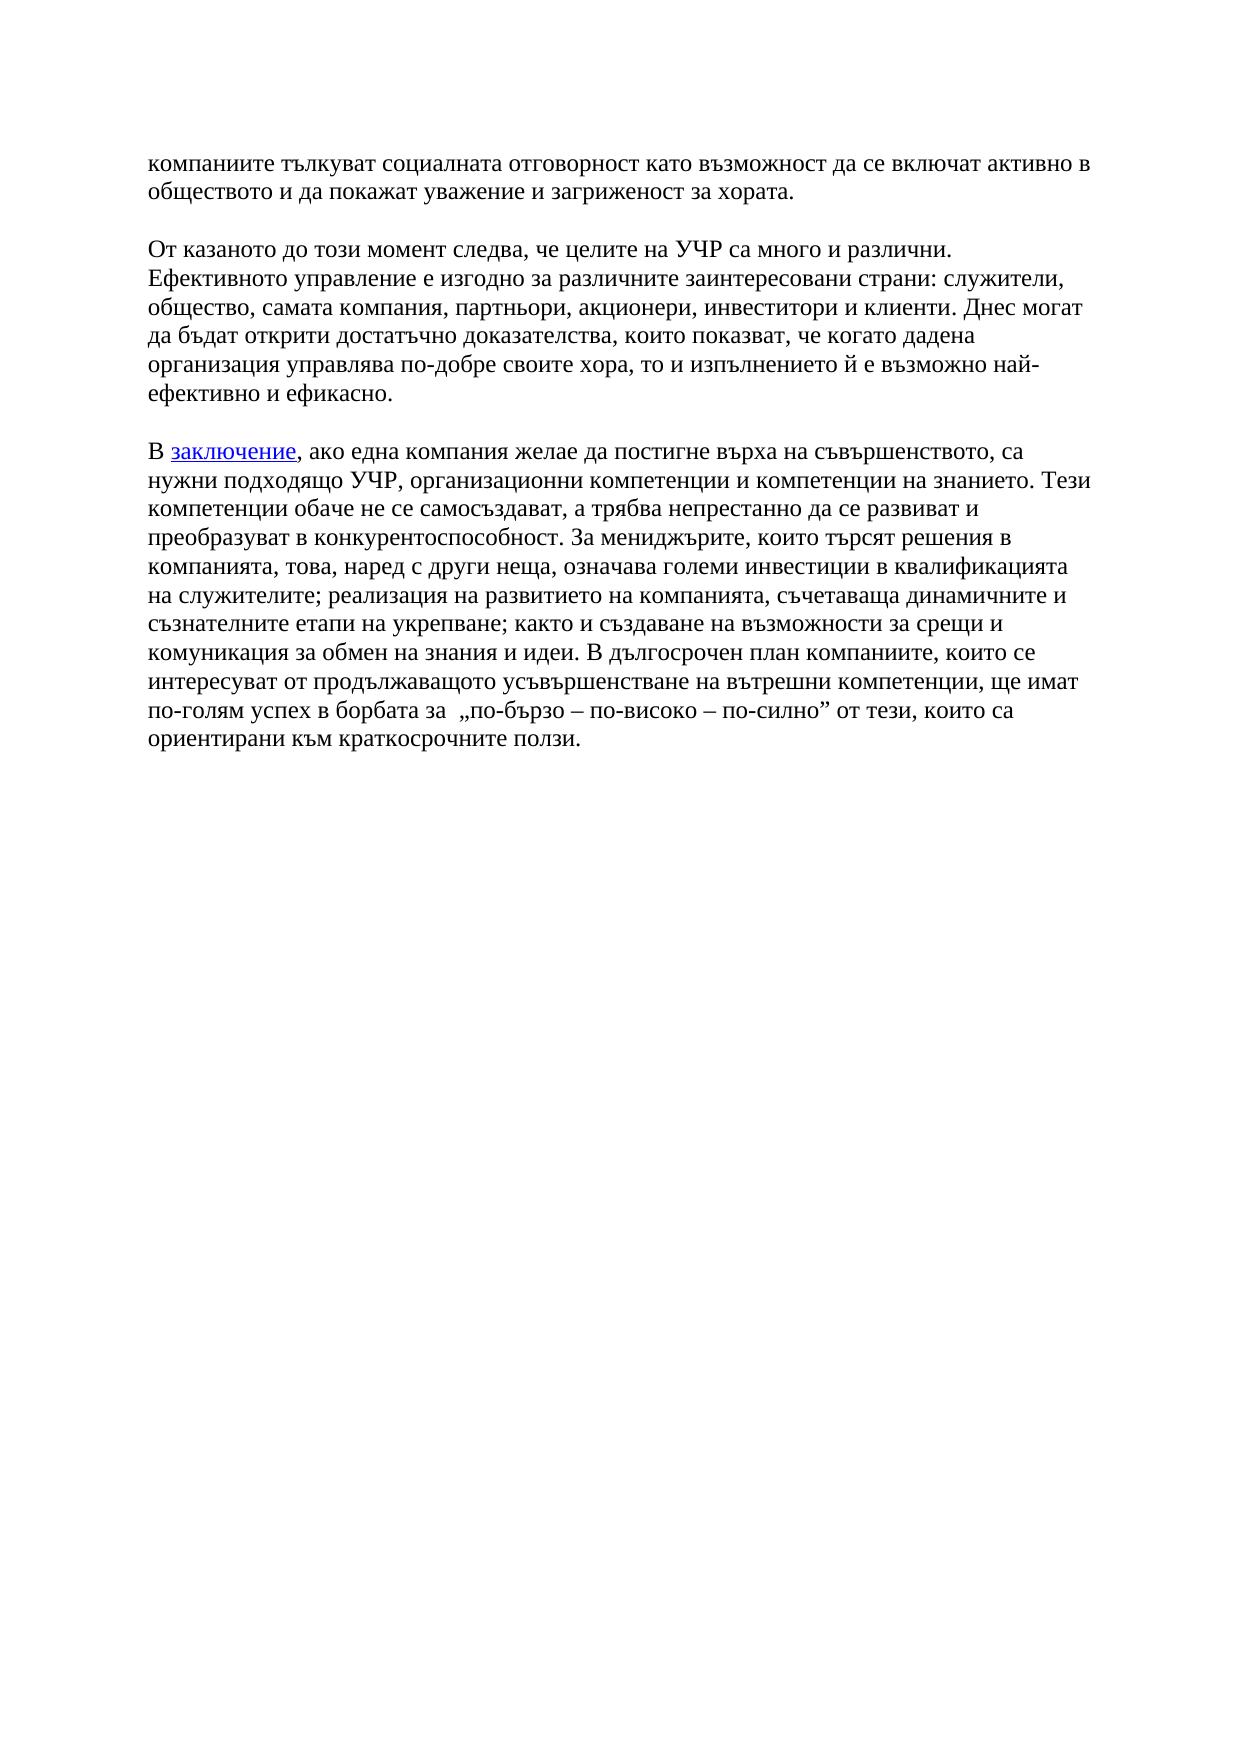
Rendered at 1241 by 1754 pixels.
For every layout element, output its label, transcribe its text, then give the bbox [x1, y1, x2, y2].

text От казаното до този момент следва, че целите на УЧР са много и различни. Ефективното управление е изгодно за различните заинтересовани страни: служители, общество, самата компания, партньори, акционери, инвеститори и клиенти. Днес могат да бъдат открити достатъчно доказателства, които показват, че когато дадена организация управлява по-добре своите хора, то и изпълнението й е възможно най-ефективно и ефикасно. [148, 234, 1093, 407]
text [148, 148, 1093, 205]
text В заключение, ако една компания желае да постигне върха на съвършенството, са нужни подходящо УЧР, организационни компетенции и компетенции на знанието. Тези компетенции обаче не се самосъздават, а трябва непрестанно да се развиват и преобразуват в конкурентоспособност. За мениджърите, които търсят решения в компанията, това, наред с други неща, означава големи инвестиции в квалификацията на служителите; реализация на развитието на компанията, съчетаваща динамичните и съзнателните етапи на укрепване; както и създаване на възможности за срещи и комуникация за обмен на знания и идеи. В дългосрочен план компаниите, които се интересуват от продължаващото усъвършенстване на вътрешни компетенции, ще имат по-голям успех в борбата за „по-бързо – по-високо – по-силно” от тези, които са ориентирани към краткосрочните ползи. [148, 436, 1093, 752]
